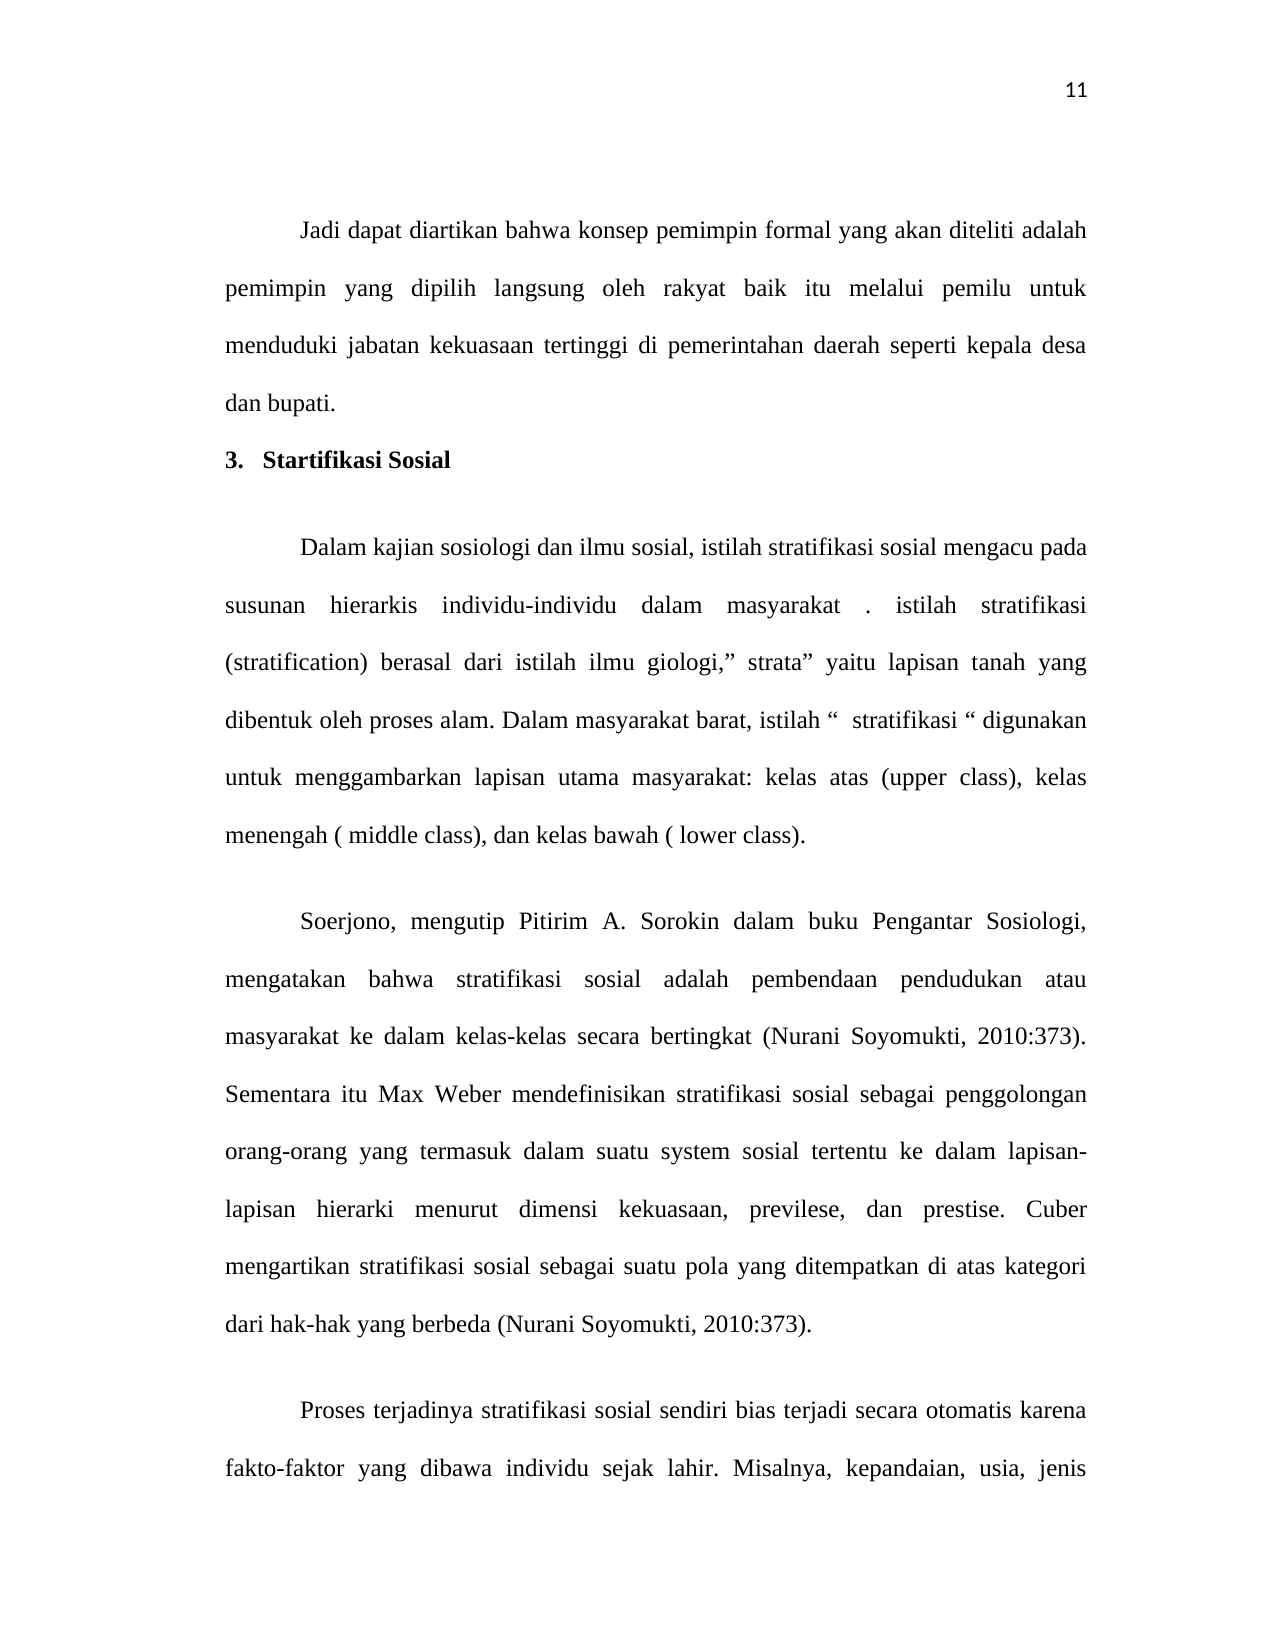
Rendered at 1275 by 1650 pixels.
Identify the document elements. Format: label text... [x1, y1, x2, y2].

list Jadi dapat diartikan bahwa konsep pemimpin formal yang akan diteliti adalah pemimpin yang dipilih langsung oleh rakyat baik itu melalui pemilu untuk menduduki jabatan kekuasaan tertinggi di pemerintahan daerah seperti kepala desa dan bupati. [225, 216, 1087, 417]
list Startifikasi Sosial [225, 446, 1087, 474]
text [225, 1396, 1087, 1482]
text Dalam kajian sosiologi dan ilmu sosial, istilah stratifikasi sosial mengacu pada susunan hierarkis individu-individu dalam masyarakat . istilah stratifikasi (stratification) berasal dari istilah ilmu giologi,” strata” yaitu lapisan tanah yang dibentuk oleh proses alam. Dalam masyarakat barat, istilah “ stratifikasi “ digunakan untuk menggambarkan lapisan utama masyarakat: kelas atas (upper class), kelas menengah ( middle class), dan kelas bawah ( lower class). [225, 532, 1087, 848]
text Soerjono, mengutip Pitirim A. Sorokin dalam buku Pengantar Sosiologi, mengatakan bahwa stratifikasi sosial adalah pembendaan pendudukan atau masyarakat ke dalam kelas-kelas secara bertingkat (Nurani Soyomukti, 2010:373). Sementara itu Max Weber mendefinisikan stratifikasi sosial sebagai penggolongan orang-orang yang termasuk dalam suatu system sosial tertentu ke dalam lapisan-lapisan hierarki menurut dimensi kekuasaan, previlese, dan prestise. Cuber mengartikan stratifikasi sosial sebagai suatu pola yang ditempatkan di atas kategori dari hak-hak yang berbeda (Nurani Soyomukti, 2010:373). [225, 906, 1087, 1338]
